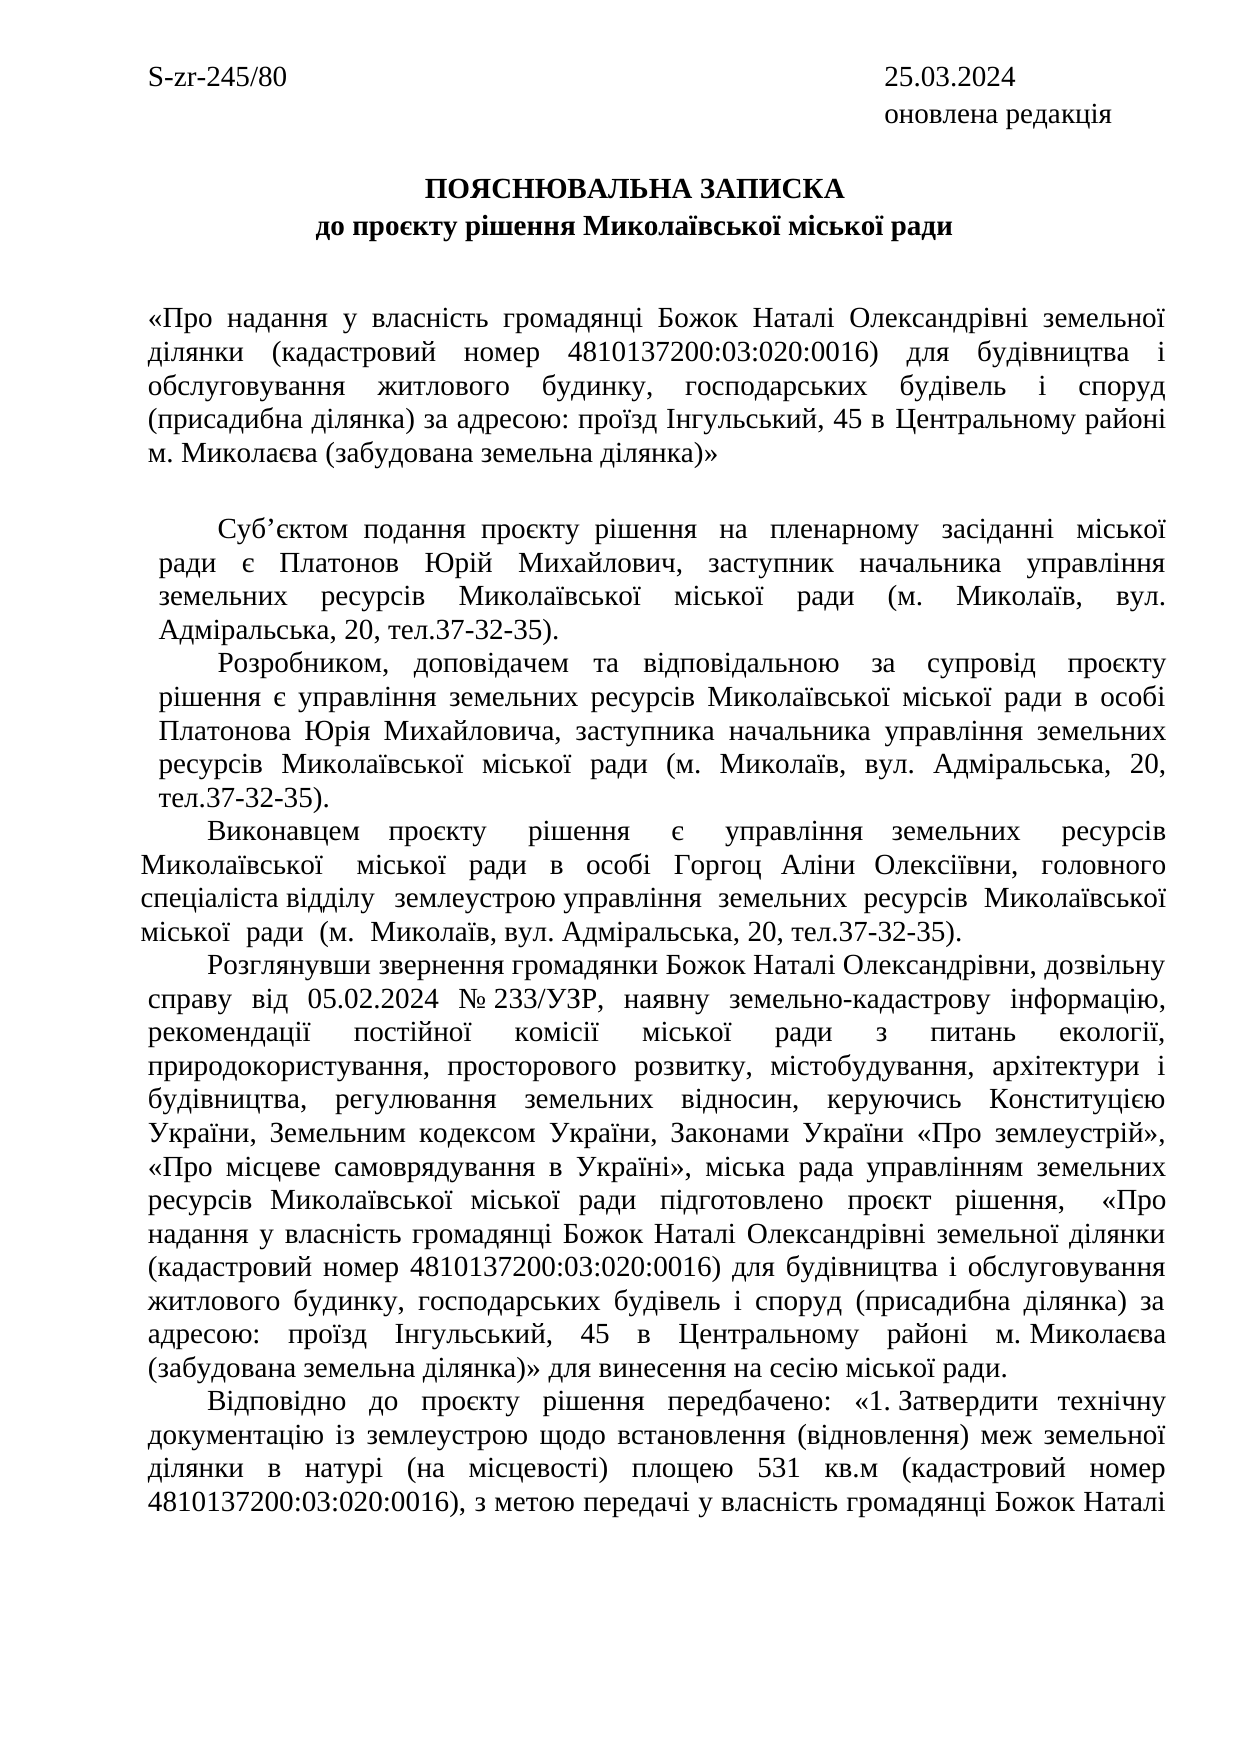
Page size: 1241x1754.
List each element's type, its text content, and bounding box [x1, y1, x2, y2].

text S-zr-245/80 25.03.2024 [148, 59, 1164, 92]
text Розробником, доповідачем та відповідальною за супровід проєкту рішення є управління земельних ресурсів Миколаївської міської ради в особі Платонова Юрія Михайловича, заступника начальника управління земельних ресурсів Миколаївської міської ради (м. Миколаїв, вул. Адміральська, 20, тел.37-32-35). [158, 646, 1166, 813]
text «Про надання у власність громадянці Божок Наталі Олександрівні земельної ділянки (кадастровий номер 4810137200:03:020:0016) для будівництва і обслуговування житлового будинку, господарських будівель і споруд (присадибна ділянка) за адресою: проїзд Інгульський, 45 в Центральному районі м. Миколаєва (забудована земельна ділянка)» [148, 301, 1166, 468]
text ПОЯСНЮВАЛЬНА ЗАПИСКА [424, 171, 1169, 204]
text Суб’єктом подання проєкту рішення на пленарному засіданні міської ради є Платонов Юрій Михайлович, заступник начальника управління земельних ресурсів Миколаївської міської ради (м. Миколаїв, вул. Адміральська, 20, тел.37-32-35). [158, 511, 1166, 646]
text Виконавцем проєкту рішення є управління земельних ресурсів Миколаївської міської ради в особі Горгоц Аліни Олексіївни, головного спеціаліста відділу землеустрою управління земельних ресурсів Миколаївської міської ради (м. Миколаїв, вул. Адміральська, 20, тел.37-32-35). [140, 813, 1166, 947]
text до проєкту рішення Миколаївської міської ради [315, 208, 1169, 242]
text оновлена редакція [148, 96, 1164, 130]
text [148, 1383, 1167, 1518]
text Розглянувши звернення громадянки Божок Наталі Олександрівни, дозвільну справу від 05.02.2024 № 233/УЗР, наявну земельно-кадастрову інформацію, рекомендації постійної комісії міської ради з питань екології, природокористування, просторового розвитку, містобудування, архітектури і будівництва, регулювання земельних відносин, керуючись Конституцією України, Земельним кодексом України, Законами України «Про землеустрій», «Про місцеве самоврядування в Україні», міська рада управлінням земельних ресурсів Миколаївської міської ради підготовлено проєкт рішення, «Про надання у власність громадянці Божок Наталі Олександрівні земельної ділянки (кадастровий номер 4810137200:03:020:0016) для будівництва і обслуговування житлового будинку, господарських будівель і споруд (присадибна ділянка) за адресою: проїзд Інгульський, 45 в Центральному районі м. Миколаєва (забудована земельна ділянка)» для винесення на сесію міської ради. [148, 947, 1166, 1383]
